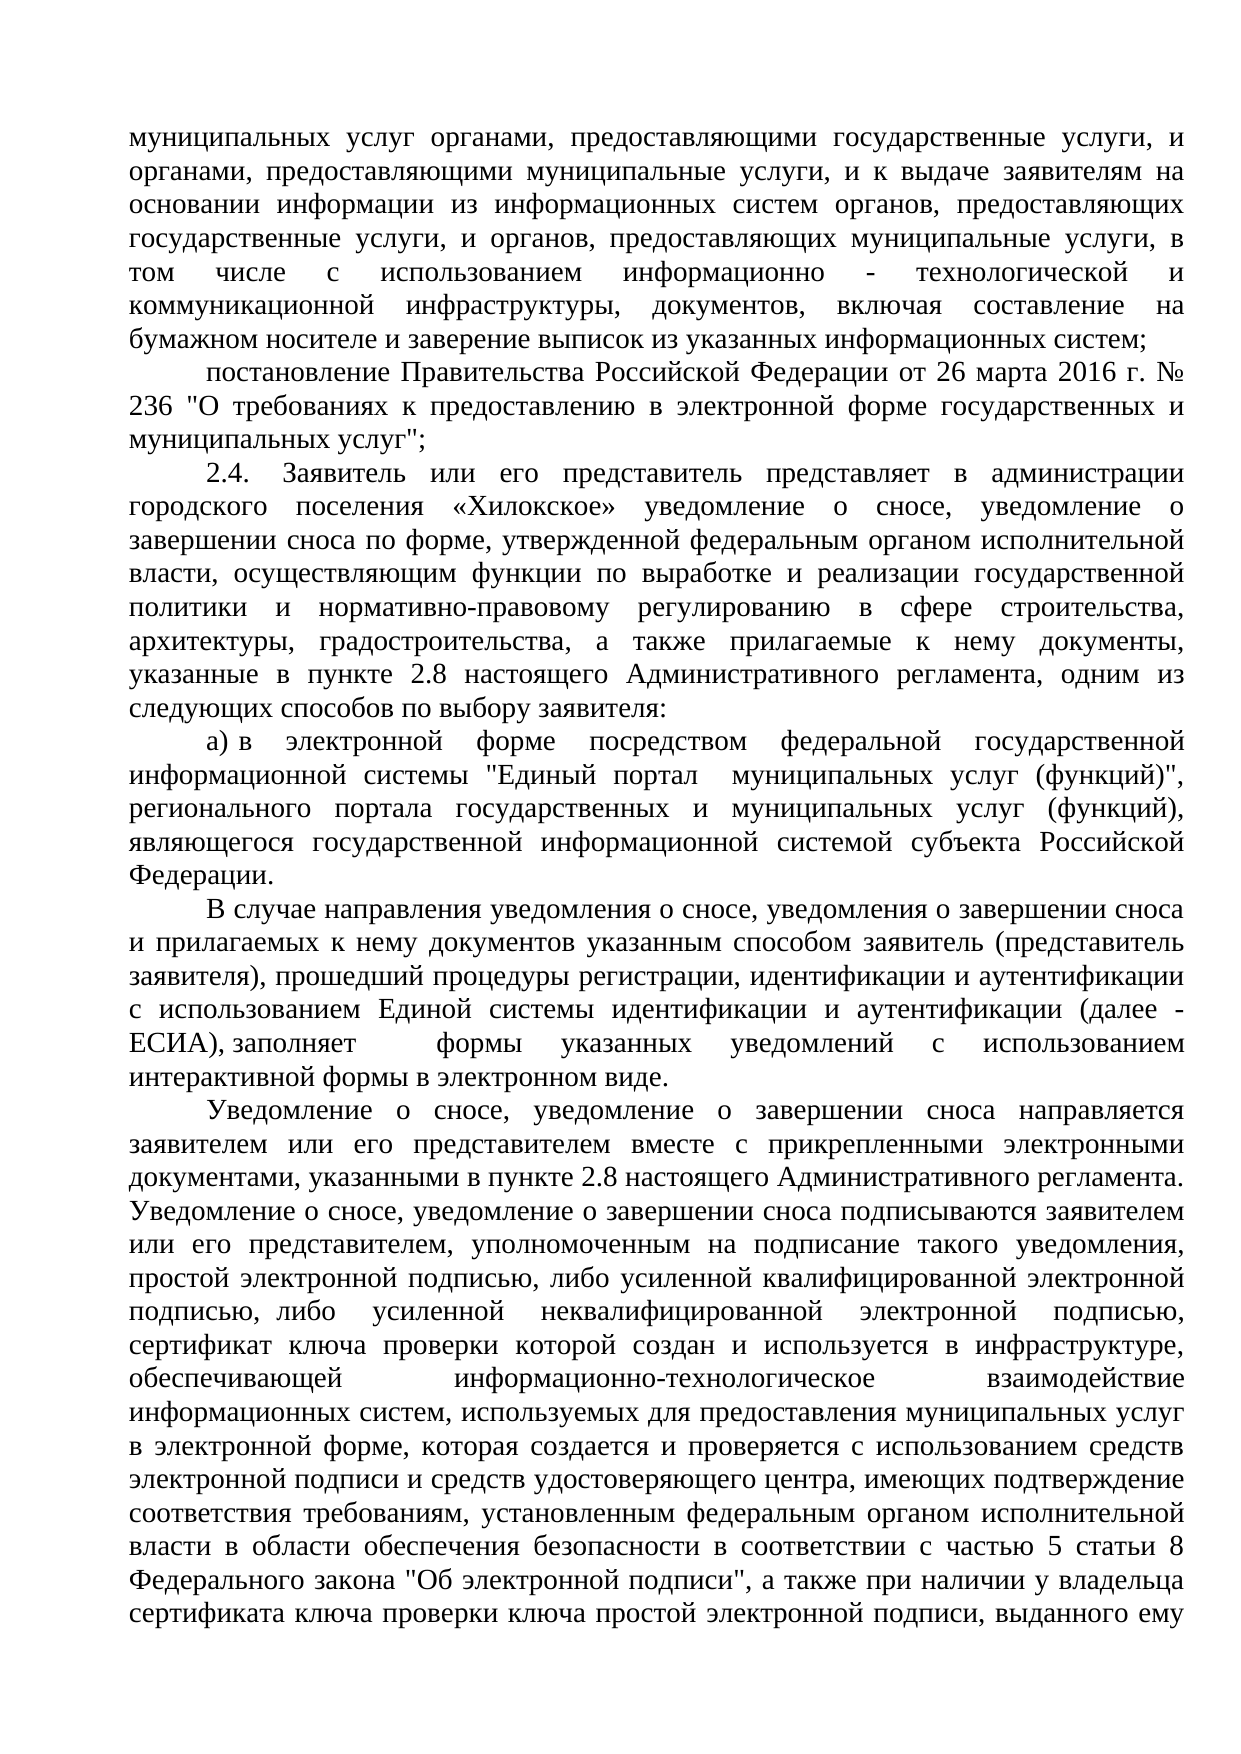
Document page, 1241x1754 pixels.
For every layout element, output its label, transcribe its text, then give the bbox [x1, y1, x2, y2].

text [129, 1093, 1185, 1629]
text В случае направления уведомления о сносе, уведомления о завершении сноса и прилагаемых к нему документов указанным способом заявитель (представитель заявителя), прошедший процедуры регистрации, идентификации и аутентификации с использованием Единой системы идентификации и аутентификации (далее - ЕСИА), заполняет формы указанных уведомлений с использованием интерактивной формы в электронном виде. [129, 891, 1185, 1093]
text а) в электронной форме посредством федеральной государственной информационной системы "Единый портал муниципальных услуг (функций)", регионального портала государственных и муниципальных услуг (функций), являющегося государственной информационной системой субъекта Российской Федерации. [129, 724, 1185, 891]
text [129, 120, 1185, 355]
text постановление Правительства Российской Федерации от 26 марта 2016 г. № 236 "О требованиях к предоставлению в электронной форме государственных и муниципальных услуг"; [129, 355, 1185, 455]
list Заявитель или его представитель представляет в администрации городского поселения «Хилокское» уведомление о сносе, уведомление о завершении сноса по форме, утвержденной федеральным органом исполнительной власти, осуществляющим функции по выработке и реализации государственной политики и нормативно-правовому регулированию в сфере строительства, архитектуры, градостроительства, а также прилагаемые к нему документы, указанные в пункте 2.8 настоящего Административного регламента, одним из следующих способов по выбору заявителя: [129, 455, 1185, 724]
